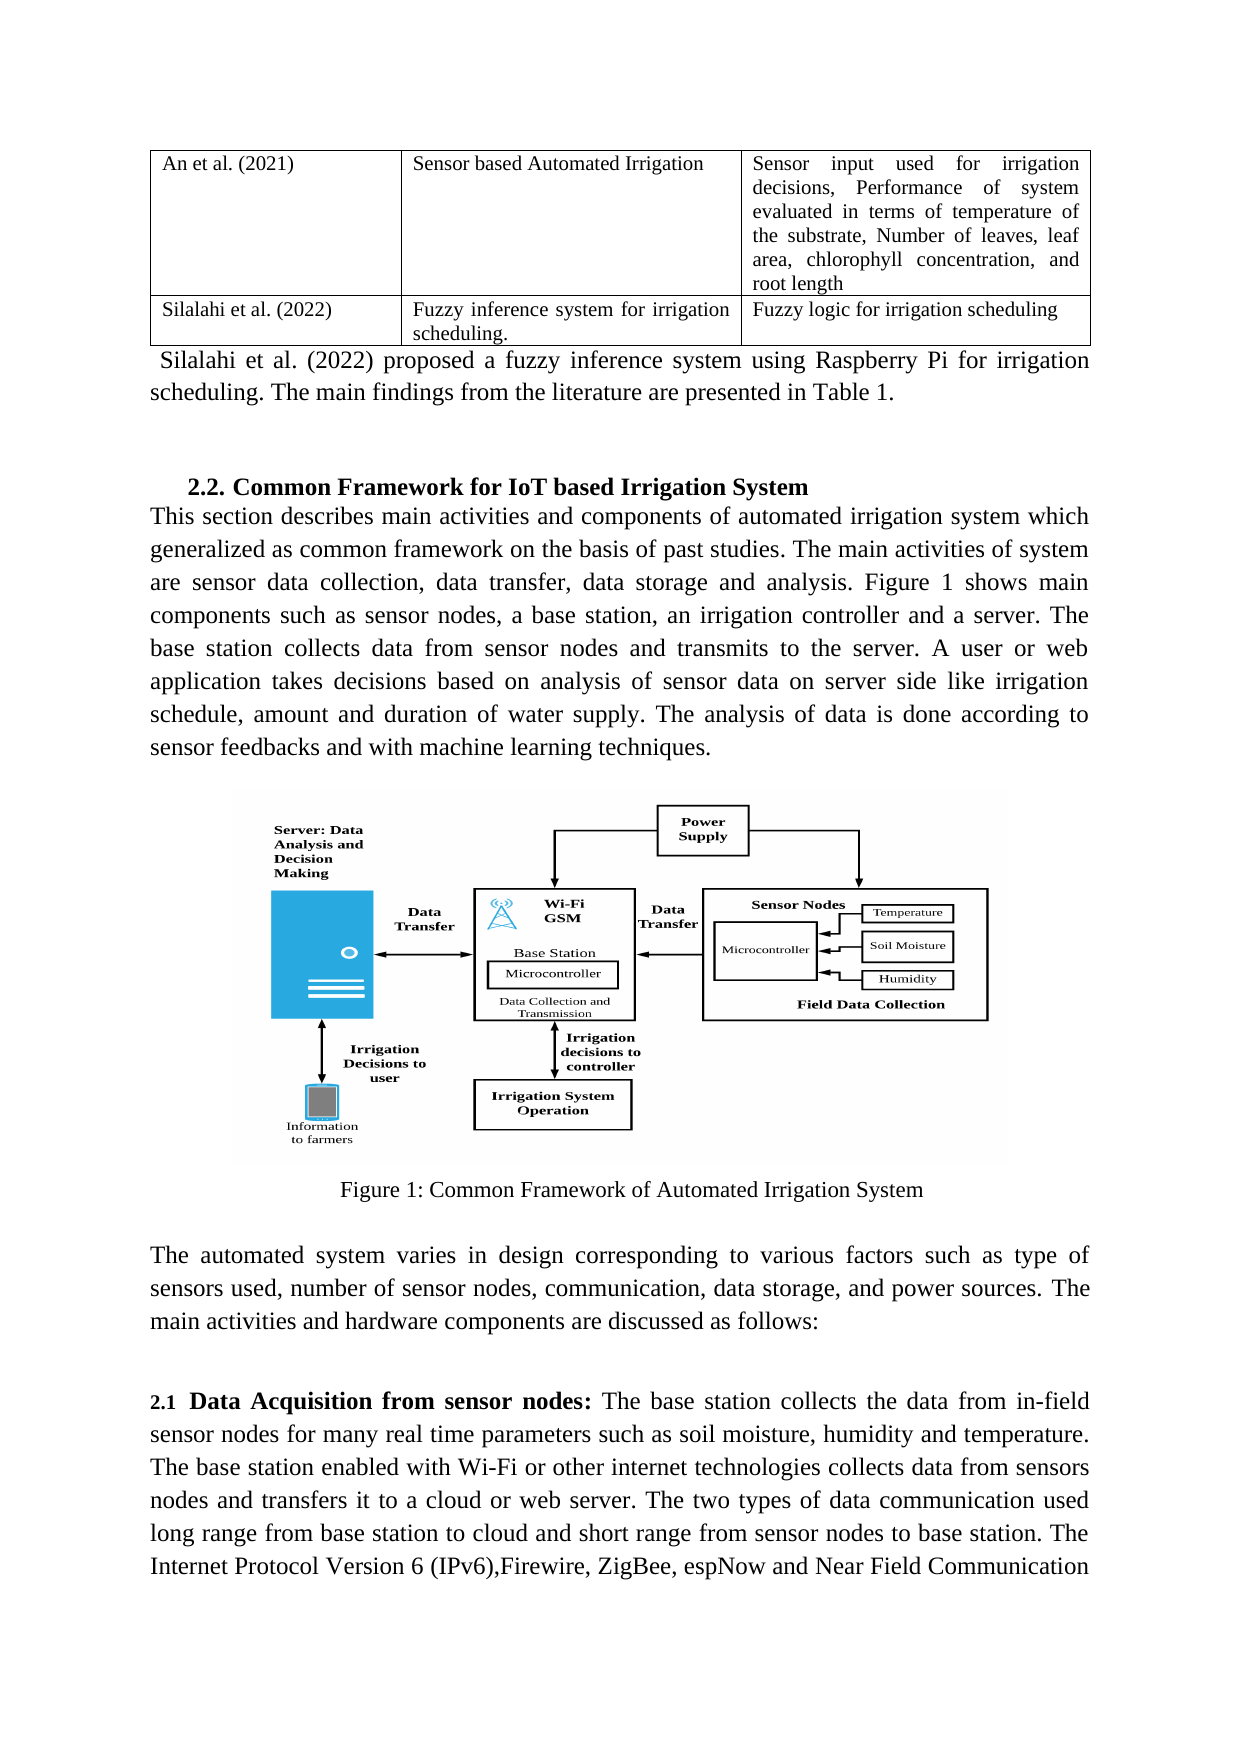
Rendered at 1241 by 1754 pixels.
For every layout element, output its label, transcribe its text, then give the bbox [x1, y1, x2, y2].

table_cell Fuzzy inference system for irrigation scheduling. [402, 296, 741, 344]
text This section describes main activities and components of automated irrigation system which generalized as common framework on the basis of past studies. The main activities of system are sensor data collection, data transfer, data storage and analysis. Figure 1 shows main components such as sensor nodes, a base station, an irrigation controller and a server. The base station collects data from sensor nodes and transmits to the server. A user or web application takes decisions based on analysis of sensor data on server side like irrigation schedule, amount and duration of water supply. The analysis of data is done according to sensor feedbacks and with machine learning techniques. [150, 501, 1090, 761]
text Silalahi et al. (2022) proposed a fuzzy inference system using Raspberry Pi for irrigation scheduling. The main findings from the literature are presented in Table 1. [150, 346, 1090, 405]
picture [231, 790, 1010, 1164]
table_cell Silalahi et al. (2022) [151, 296, 401, 344]
table_cell Fuzzy logic for irrigation scheduling [742, 296, 1090, 344]
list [150, 1386, 1090, 1579]
table_cell An et al. (2021) [151, 151, 401, 295]
table_cell Sensor based Automated Irrigation [402, 151, 741, 295]
text Figure 1: Common Framework of Automated Irrigation System [150, 1176, 1090, 1202]
subtitle The automated system varies in design corresponding to various factors such as type of sensors used, number of sensor nodes, communication, data storage, and power sources. The main activities and hardware components are discussed as follows: [150, 1240, 1090, 1334]
table_cell Sensor input used for irrigation decisions, Performance of system evaluated in terms of temperature of the substrate, Number of leaves, leaf area, chlorophyll concentration, and root length [742, 151, 1090, 295]
list Common Framework for IoT based Irrigation System [187, 472, 1090, 501]
